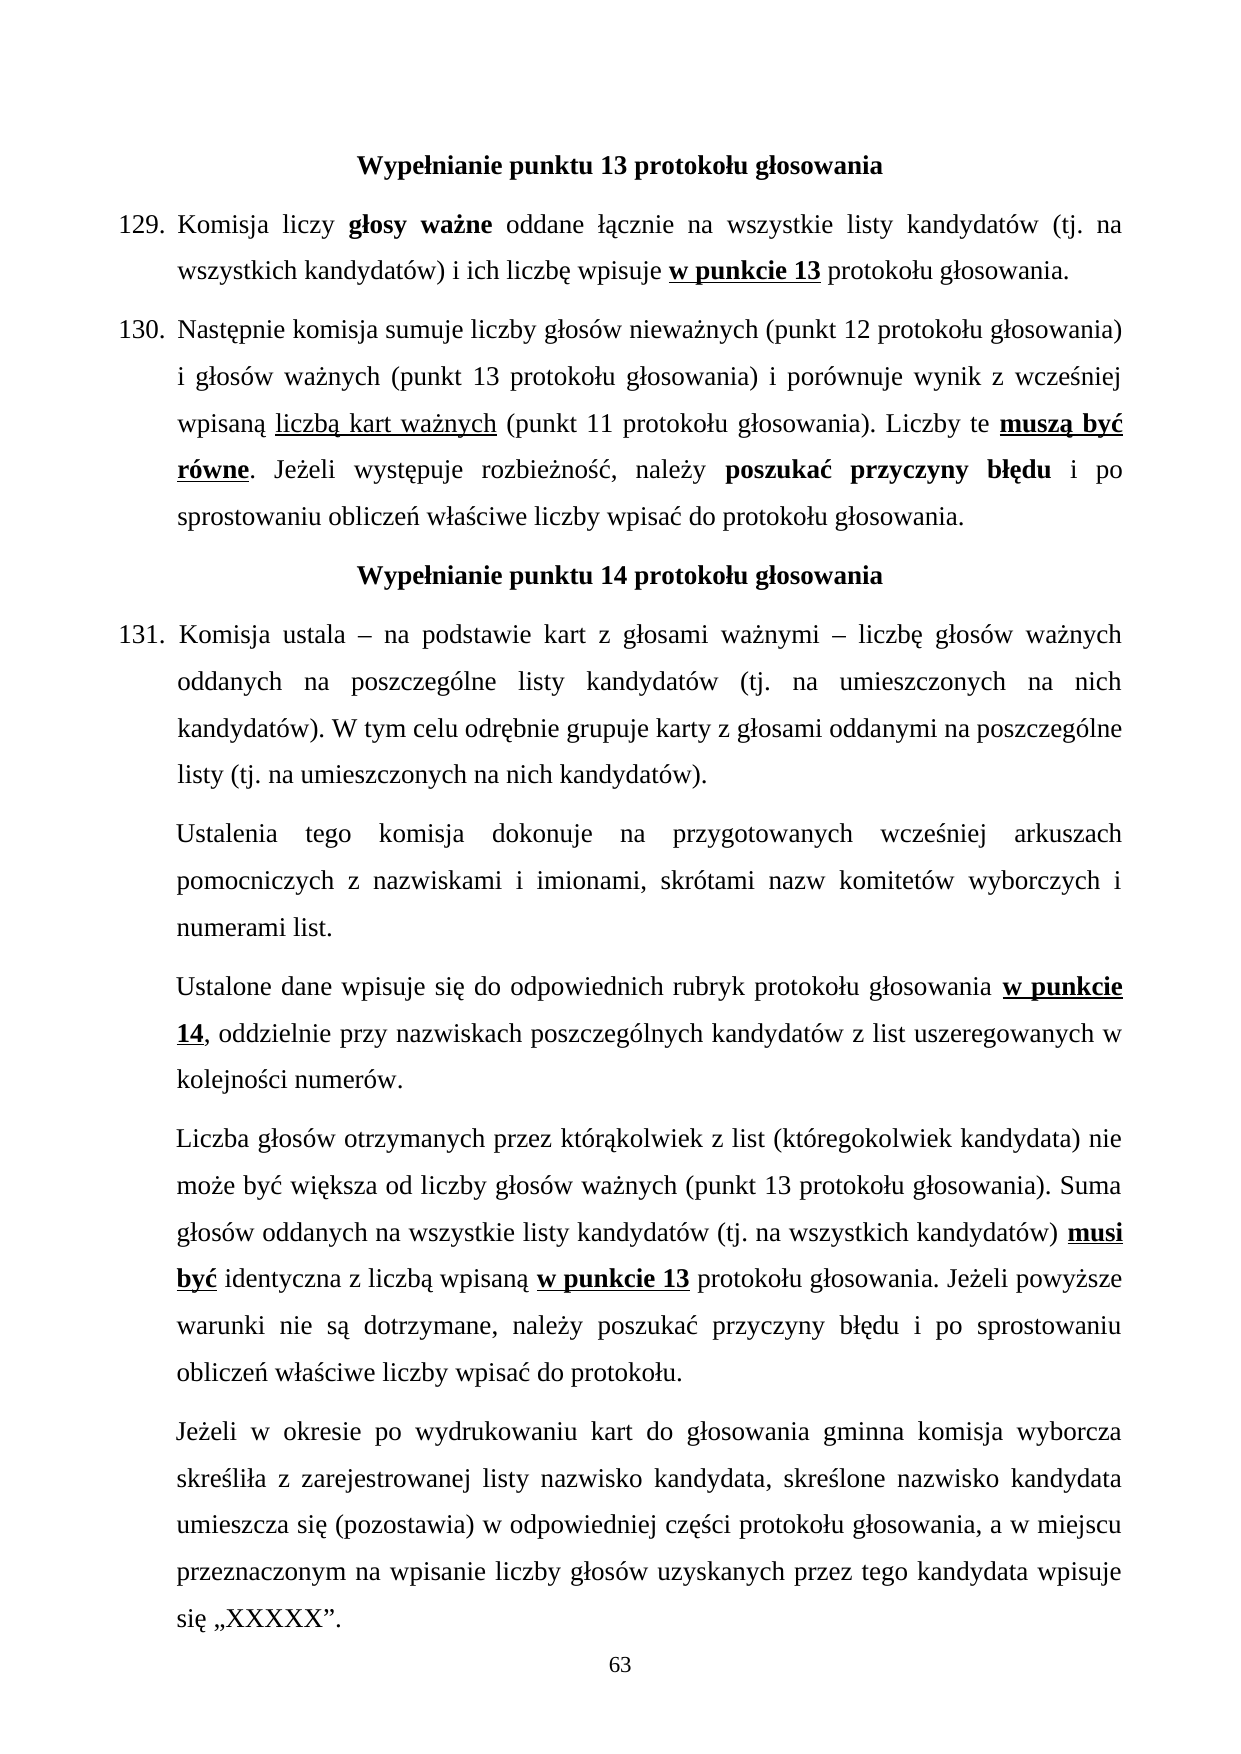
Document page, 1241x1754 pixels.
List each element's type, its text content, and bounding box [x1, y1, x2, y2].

list Następnie komisja sumuje liczby głosów nieważnych (punkt 12 protokołu głosowania) i głosów ważnych (punkt 13 protokołu głosowania) i porównuje wynik z wcześniej wpisaną liczbą kart ważnych (punkt 11 protokołu głosowania). Liczby te muszą być równe. Jeżeli występuje rozbieżność, należy poszukać przyczyny błędu i po sprostowaniu obliczeń właściwe liczby wpisać do protokołu głosowania. [118, 313, 1123, 531]
list Komisja liczy głosy ważne oddane łącznie na wszystkie listy kandydatów (tj. na wszystkich kandydatów) i ich liczbę wpisuje w punkcie 13 protokołu głosowania. [118, 208, 1123, 286]
text Ustalenia tego komisja dokonuje na przygotowanych wcześniej arkuszach pomocniczych z nazwiskami i imionami, skrótami nazw komitetów wyborczych i numerami list. [176, 817, 1123, 942]
text Jeżeli w okresie po wydrukowaniu kart do głosowania gminna komisja wyborcza skreśliła z zarejestrowanej listy nazwisko kandydata, skreślone nazwisko kandydata umieszcza się (pozostawia) w odpowiedniej części protokołu głosowania, a w miejscu przeznaczonym na wpisanie liczby głosów uzyskanych przez tego kandydata wpisuje się „XXXXX”. [176, 1415, 1123, 1633]
subtitle Wypełnianie punktu 14 protokołu głosowania [176, 559, 1063, 591]
text 131. Komisja ustala – na podstawie kart z głosami ważnymi – liczbę głosów ważnych oddanych na poszczególne listy kandydatów (tj. na umieszczonych na nich kandydatów). W tym celu odrębnie grupuje karty z głosami oddanymi na poszczególne listy (tj. na umieszczonych na nich kandydatów). [118, 618, 1123, 789]
text Ustalone dane wpisuje się do odpowiednich rubryk protokołu głosowania w punkcie 14, oddzielnie przy nazwiskach poszczególnych kandydatów z list uszeregowanych w kolejności numerów. [176, 970, 1123, 1094]
subtitle Wypełnianie punktu 13 protokołu głosowania [176, 149, 1063, 180]
text Liczba głosów otrzymanych przez którąkolwiek z list (któregokolwiek kandydata) nie może być większa od liczby głosów ważnych (punkt 13 protokołu głosowania). Suma głosów oddanych na wszystkie listy kandydatów (tj. na wszystkich kandydatów) musi być identyczna z liczbą wpisaną w punkcie 13 protokołu głosowania. Jeżeli powyższe warunki nie są dotrzymane, należy poszukać przyczyny błędu i po sprostowaniu obliczeń właściwe liczby wpisać do protokołu. [176, 1122, 1123, 1387]
